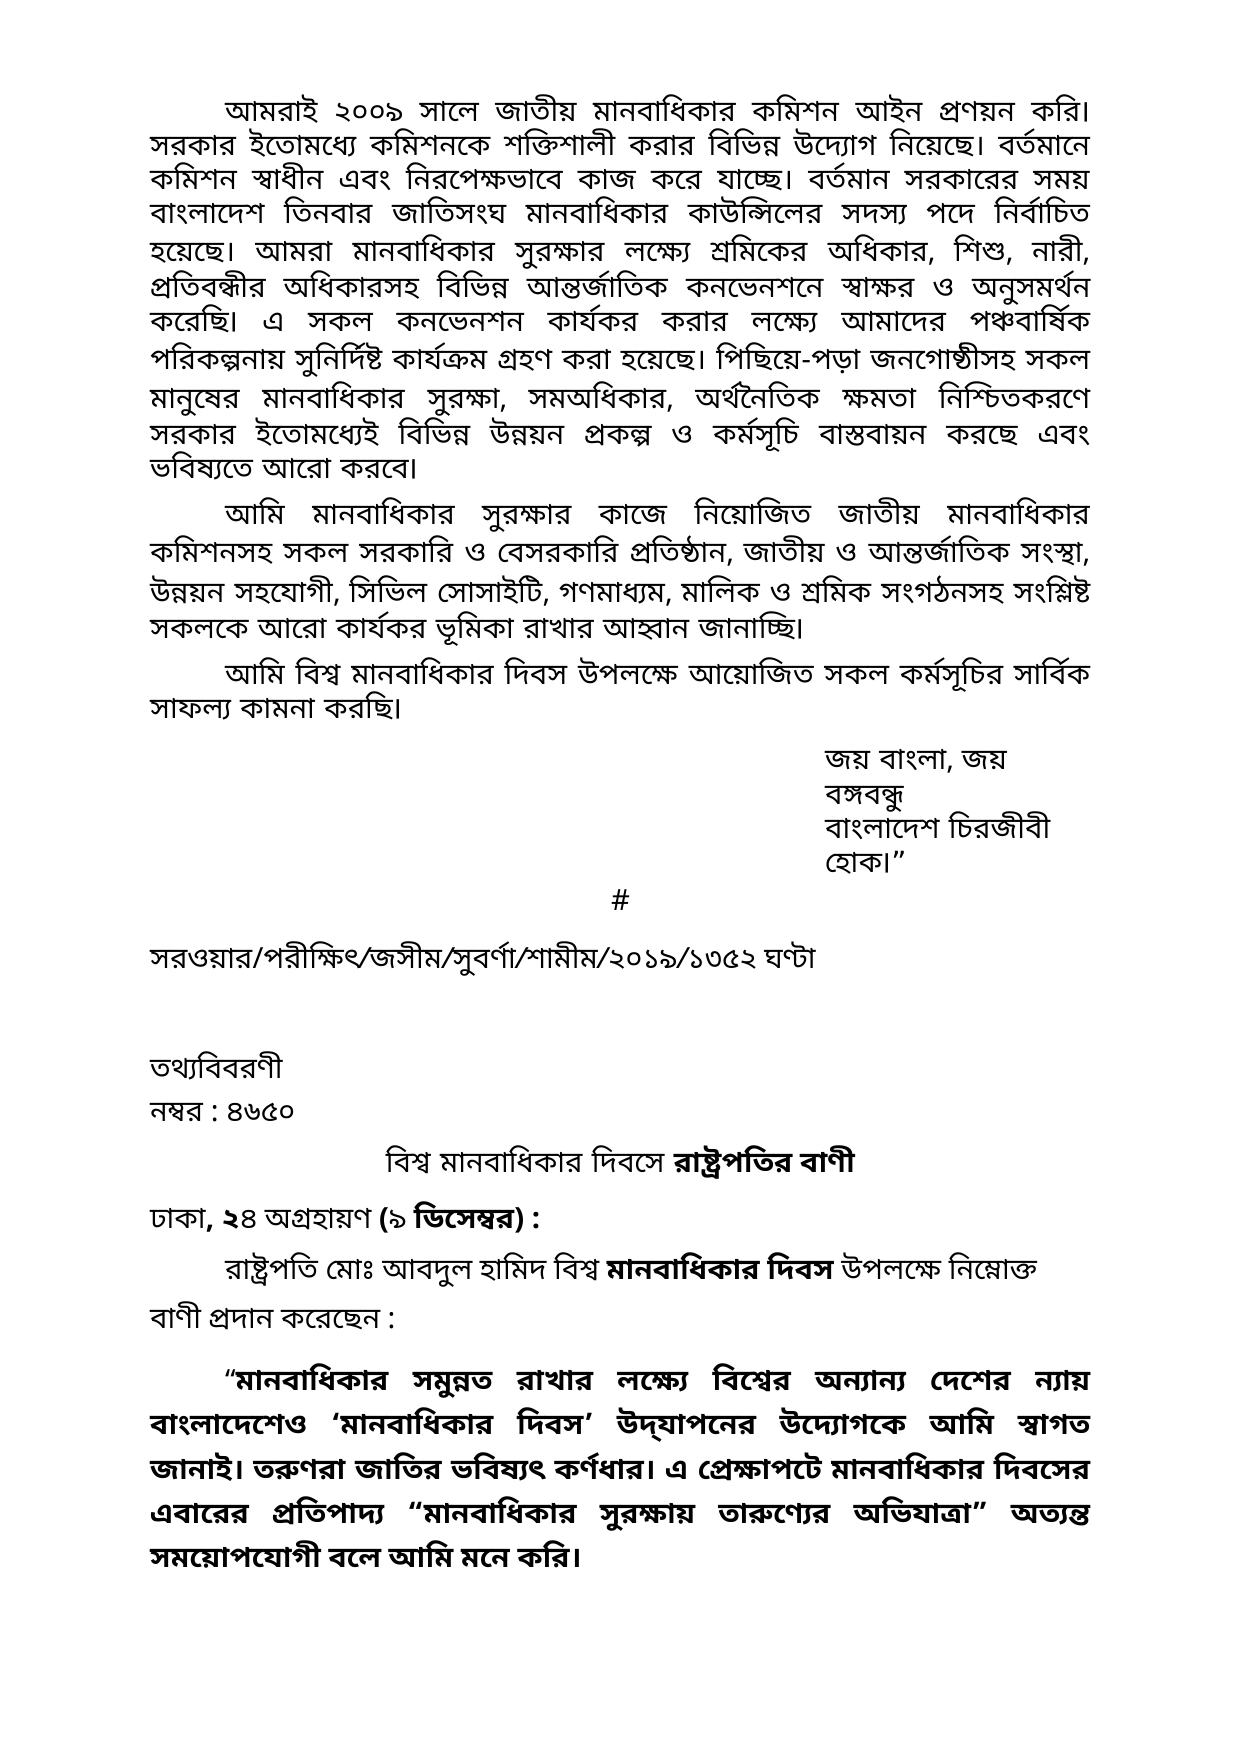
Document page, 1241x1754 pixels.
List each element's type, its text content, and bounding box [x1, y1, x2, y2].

text ঢাকা, ২৪ অগ্রহায়ণ (৯ ডিসেম্বর) : [150, 1197, 1090, 1240]
text আমি মানবাধিকার সুরক্ষার কাজে নিয়োজিত জাতীয় মানবাধিকার কমিশনসহ সকল সরকারি ও বেসরকারি প্রতিষ্ঠান, জাতীয় ও আন্তর্জাতিক সংস্থা, উন্নয়ন সহযোগী, সিভিল সোসাইটি, গণমাধ্যম, মালিক ও শ্রমিক সংগঠনসহ সংশ্লিষ্ট সকলকে আরো কার্যকর ভূমিকা রাখার আহ্বান জানাচ্ছি। [150, 498, 1090, 645]
text জয় বাংলা, জয় বঙ্গবন্ধু [825, 738, 1090, 812]
text রাষ্ট্রপতি মোঃ আবদুল হামিদ বিশ্ব মানবাধিকার দিবস উপলক্ষে নিম্নোক্ত বাণী প্রদান করেছেন : [150, 1253, 1090, 1340]
text বিশ্ব মানবাধিকার দিবসে রাষ্ট্রপতির বাণী [150, 1146, 1090, 1185]
text # [150, 879, 1090, 919]
text আমরাই ২০০৯ সালে জাতীয় মানবাধিকার কমিশন আইন প্রণয়ন করি। সরকার ইতোমধ্যে কমিশনকে শক্তিশালী করার বিভিন্ন উদ্যোগ নিয়েছে। বর্তমানে কমিশন স্বাধীন এবং নিরপেক্ষভাবে কাজ করে যাচ্ছে। বর্তমান সরকারের সময় বাংলাদেশ তিনবার জাতিসংঘ মানবাধিকার কাউন্সিলের সদস্য পদে নির্বাচিত হয়েছে। আমরা মানবাধিকার সুরক্ষার লক্ষ্যে শ্রমিকের অধিকার, শিশু, নারী, প্রতিবন্ধীর অধিকারসহ বিভিন্ন আন্তর্জাতিক কনভেনশনে স্বাক্ষর ও অনুসমর্থন করেছি। এ সকল কনভেনশন কার্যকর করার লক্ষ্যে আমাদের পঞ্চবার্ষিক পরিকল্পনায় সুনির্দিষ্ট কার্যক্রম গ্রহণ করা হয়েছে। পিছিয়ে-পড়া জনগোষ্ঠীসহ সকল মানুষের মানবাধিকার সুরক্ষা, সমঅধিকার, অর্থনৈতিক ক্ষমতা নিশ্চিতকরণে সরকার ইতোমধ্যেই বিভিন্ন উন্নয়ন প্রকল্প ও কর্মসূচি বাস্তবায়ন করছে এবং ভবিষ্যতে আরো করবে। [150, 94, 1090, 485]
text বাংলাদেশ চিরজীবী হোক।” [825, 812, 1090, 879]
text “মানবাধিকার সমুন্নত রাখার লক্ষ্যে বিশ্বের অন্যান্য দেশের ন্যায় বাংলাদেশেও ‘মানবাধিকার দিবস’ উদ্‌যাপনের উদ্যোগকে আমি স্বাগত জানাই। তরুণরা জাতির ভবিষ্যৎ কর্ণধার। এ প্রেক্ষাপটে মানবাধিকার দিবসের এবারের প্রতিপাদ্য “মানবাধিকার সুরক্ষায় তারুণ্যের অভিযাত্রা” অত্যন্ত সময়োপযোগী বলে আমি মনে করি। [150, 1359, 1090, 1580]
text আমি বিশ্ব মানবাধিকার দিবস উপলক্ষে আয়োজিত সকল কর্মসূচির সার্বিক সাফল্য কামনা করছি। [150, 657, 1090, 725]
text তথ্যবিবরণী নম্বর : ৪৬৫০ [150, 1052, 1090, 1133]
text সরওয়ার/পরীক্ষিৎ/জসীম/সুবর্ণা/শামীম/২০১৯/১৩৫২ ঘণ্টা [150, 938, 1090, 981]
